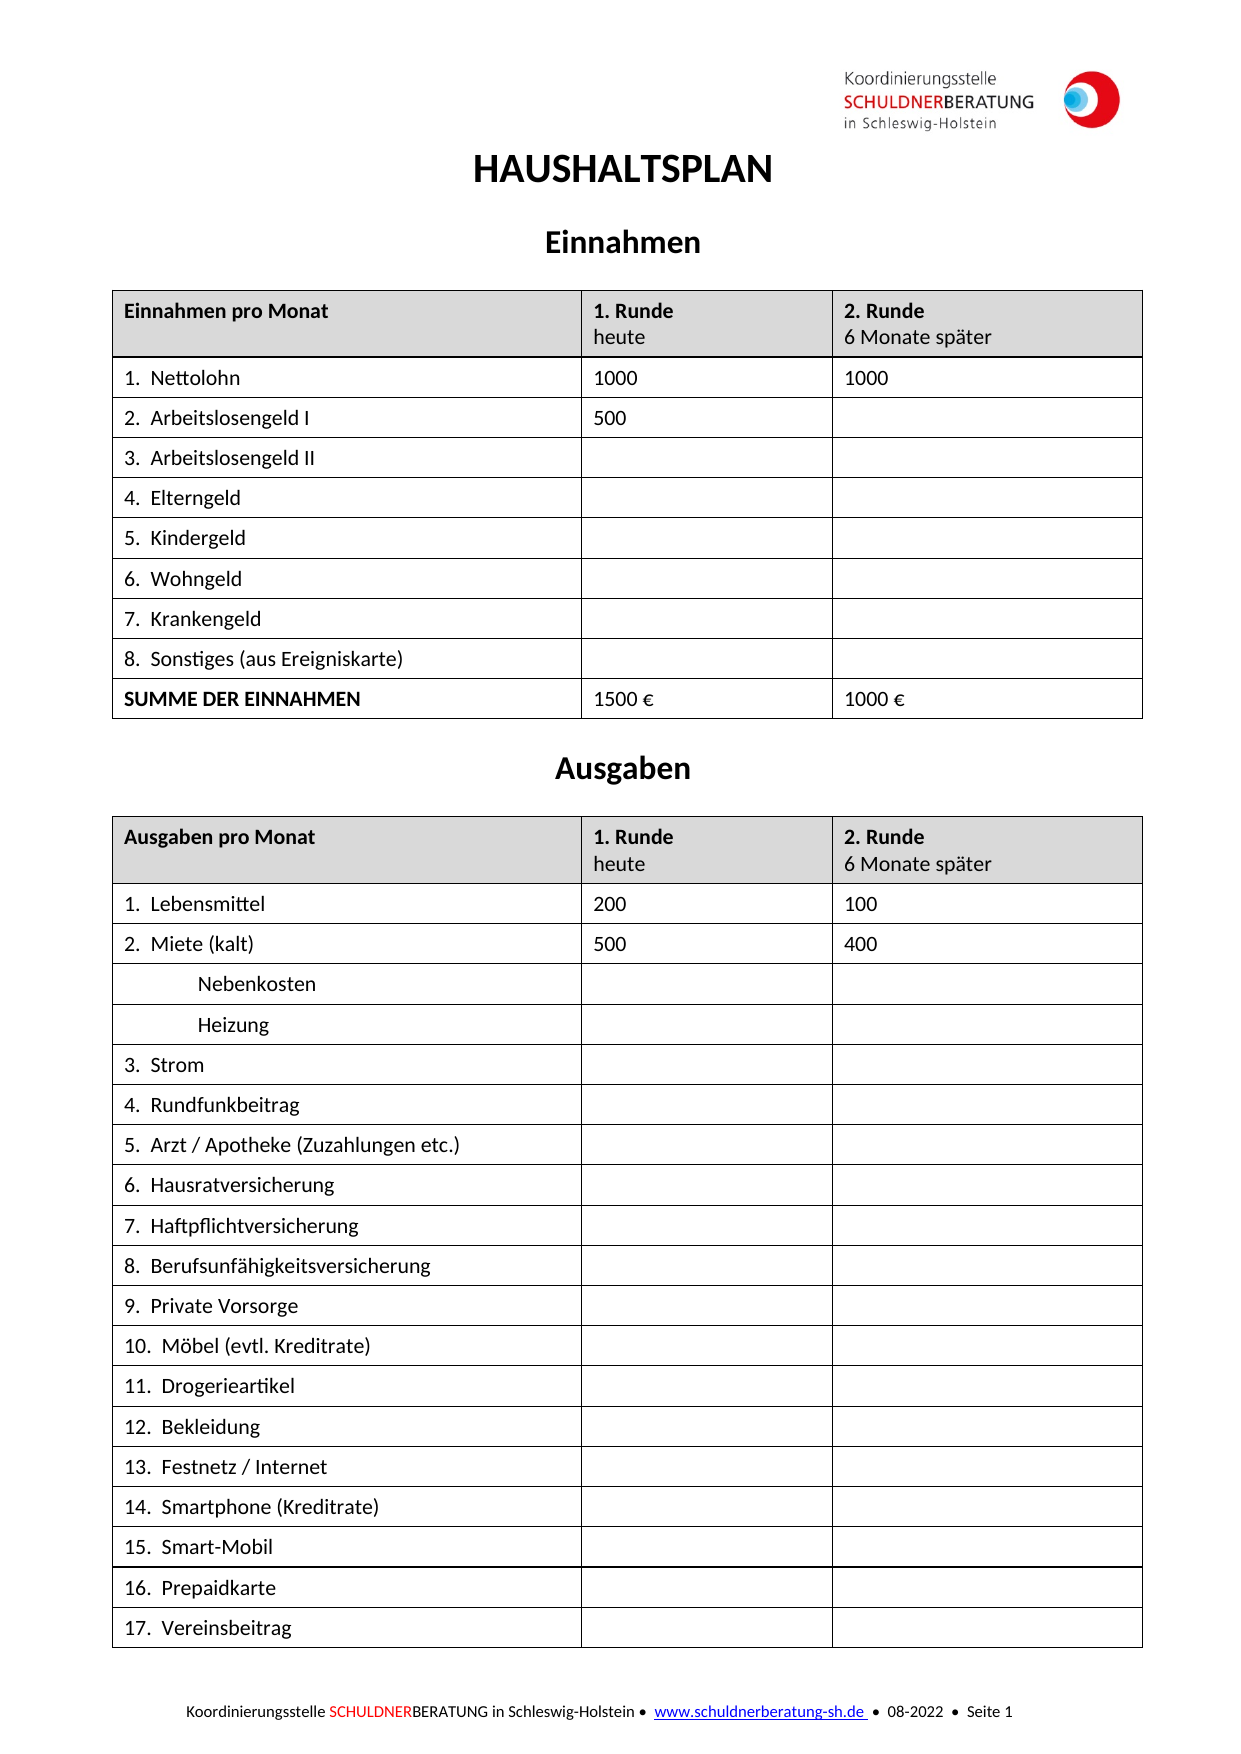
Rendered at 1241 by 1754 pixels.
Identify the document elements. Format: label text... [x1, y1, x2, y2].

table_cell 400 [833, 924, 1142, 963]
table_cell [582, 518, 832, 557]
table_cell [833, 1045, 1142, 1084]
table_cell 1000 € [833, 679, 1142, 718]
table_cell 3. Arbeitslosengeld II [113, 438, 581, 477]
table_cell 12. Bekleidung [113, 1407, 581, 1446]
table_cell 15. Smart-Mobil [113, 1527, 581, 1566]
table_header 1. Runde heute [582, 291, 832, 356]
table_cell 100 [833, 884, 1142, 923]
table_cell [582, 478, 832, 517]
table_cell 9. Private Vorsorge [113, 1286, 581, 1325]
table_cell [582, 964, 832, 1003]
table_cell 8. Berufsunfähigkeitsversicherung [113, 1246, 581, 1285]
table_cell 7. Krankengeld [113, 599, 581, 638]
table_cell [833, 398, 1142, 437]
table_cell [833, 1326, 1142, 1365]
text Einnahmen [112, 221, 1134, 289]
table_cell 1. Lebensmittel [113, 884, 581, 923]
table_cell 8. Sonstiges (aus Ereigniskarte) [113, 639, 581, 678]
table_cell 10. Möbel (evtl. Kreditrate) [113, 1326, 581, 1365]
table_cell [582, 438, 832, 477]
table_cell [582, 1568, 832, 1607]
table_cell [833, 1608, 1142, 1647]
table_cell [582, 639, 832, 678]
table_header Ausgaben pro Monat [113, 817, 581, 883]
table_cell [582, 1045, 832, 1084]
table_cell [833, 438, 1142, 477]
table_cell 500 [582, 398, 832, 437]
table_cell [582, 1206, 832, 1245]
table_cell [833, 1407, 1142, 1446]
table_cell [582, 599, 832, 638]
table_cell [833, 1206, 1142, 1245]
table_cell [833, 1246, 1142, 1285]
table_cell 14. Smartphone (Kreditrate) [113, 1487, 581, 1526]
table_cell [833, 1165, 1142, 1204]
table_cell [833, 1568, 1142, 1607]
table_cell [582, 1527, 832, 1566]
table_cell Nebenkosten [113, 964, 581, 1003]
table_cell [833, 964, 1142, 1003]
table_cell [582, 1326, 832, 1365]
table_cell 500 [582, 924, 832, 963]
table_cell 4. Rundfunkbeitrag [113, 1085, 581, 1124]
text Ausgaben [112, 719, 1134, 816]
table_cell [582, 1366, 832, 1406]
table_cell [833, 1366, 1142, 1406]
table_cell [833, 1447, 1142, 1486]
table_cell 3. Strom [113, 1045, 581, 1084]
table_header 1. Runde heute [582, 817, 832, 883]
table_cell [833, 1527, 1142, 1566]
table_cell 6. Wohngeld [113, 559, 581, 598]
table_cell 5. Arzt / Apotheke (Zuzahlungen etc.) [113, 1125, 581, 1164]
table_cell [582, 1608, 832, 1647]
table_cell 2. Arbeitslosengeld I [113, 398, 581, 437]
table_cell [582, 1085, 832, 1124]
table_cell [833, 1286, 1142, 1325]
table_cell 1. Nettolohn [113, 358, 581, 397]
table_cell [582, 1407, 832, 1446]
table_cell 1000 [833, 358, 1142, 397]
table_cell [582, 559, 832, 598]
table_header 2. Runde 6 Monate später [833, 291, 1142, 356]
table_cell 6. Hausratversicherung [113, 1165, 581, 1204]
picture [829, 59, 1134, 142]
table_cell 17. Vereinsbeitrag [113, 1608, 581, 1647]
table_cell 2. Miete (kalt) [113, 924, 581, 963]
table_cell 1500 € [582, 679, 832, 718]
text Haushaltsplan [112, 142, 1134, 193]
table_cell 4. Elterngeld [113, 478, 581, 517]
table_cell 200 [582, 884, 832, 923]
table_cell 13. Festnetz / Internet [113, 1447, 581, 1486]
table_cell [582, 1005, 832, 1044]
table_cell 5. Kindergeld [113, 518, 581, 557]
table_cell [833, 1125, 1142, 1164]
table_cell 16. Prepaidkarte [113, 1568, 581, 1607]
table_header Einnahmen pro Monat [113, 291, 581, 356]
table_cell 1000 [582, 358, 832, 397]
table_cell [833, 639, 1142, 678]
table_cell [833, 1005, 1142, 1044]
table_cell [833, 518, 1142, 557]
table_cell [582, 1286, 832, 1325]
table_cell [833, 599, 1142, 638]
table_cell [833, 1487, 1142, 1526]
table_cell Heizung [113, 1005, 581, 1044]
table_cell [582, 1165, 832, 1204]
table_cell [833, 1085, 1142, 1124]
table_cell [582, 1487, 832, 1526]
table_cell [833, 478, 1142, 517]
table_cell [833, 559, 1142, 598]
table_cell [582, 1125, 832, 1164]
table_header 2. Runde 6 Monate später [833, 817, 1142, 883]
table_cell 11. Drogerieartikel [113, 1366, 581, 1406]
table_cell 7. Haftpflichtversicherung [113, 1206, 581, 1245]
table_cell [582, 1447, 832, 1486]
table_cell [582, 1246, 832, 1285]
table_cell Summe der Einnahmen [113, 679, 581, 718]
